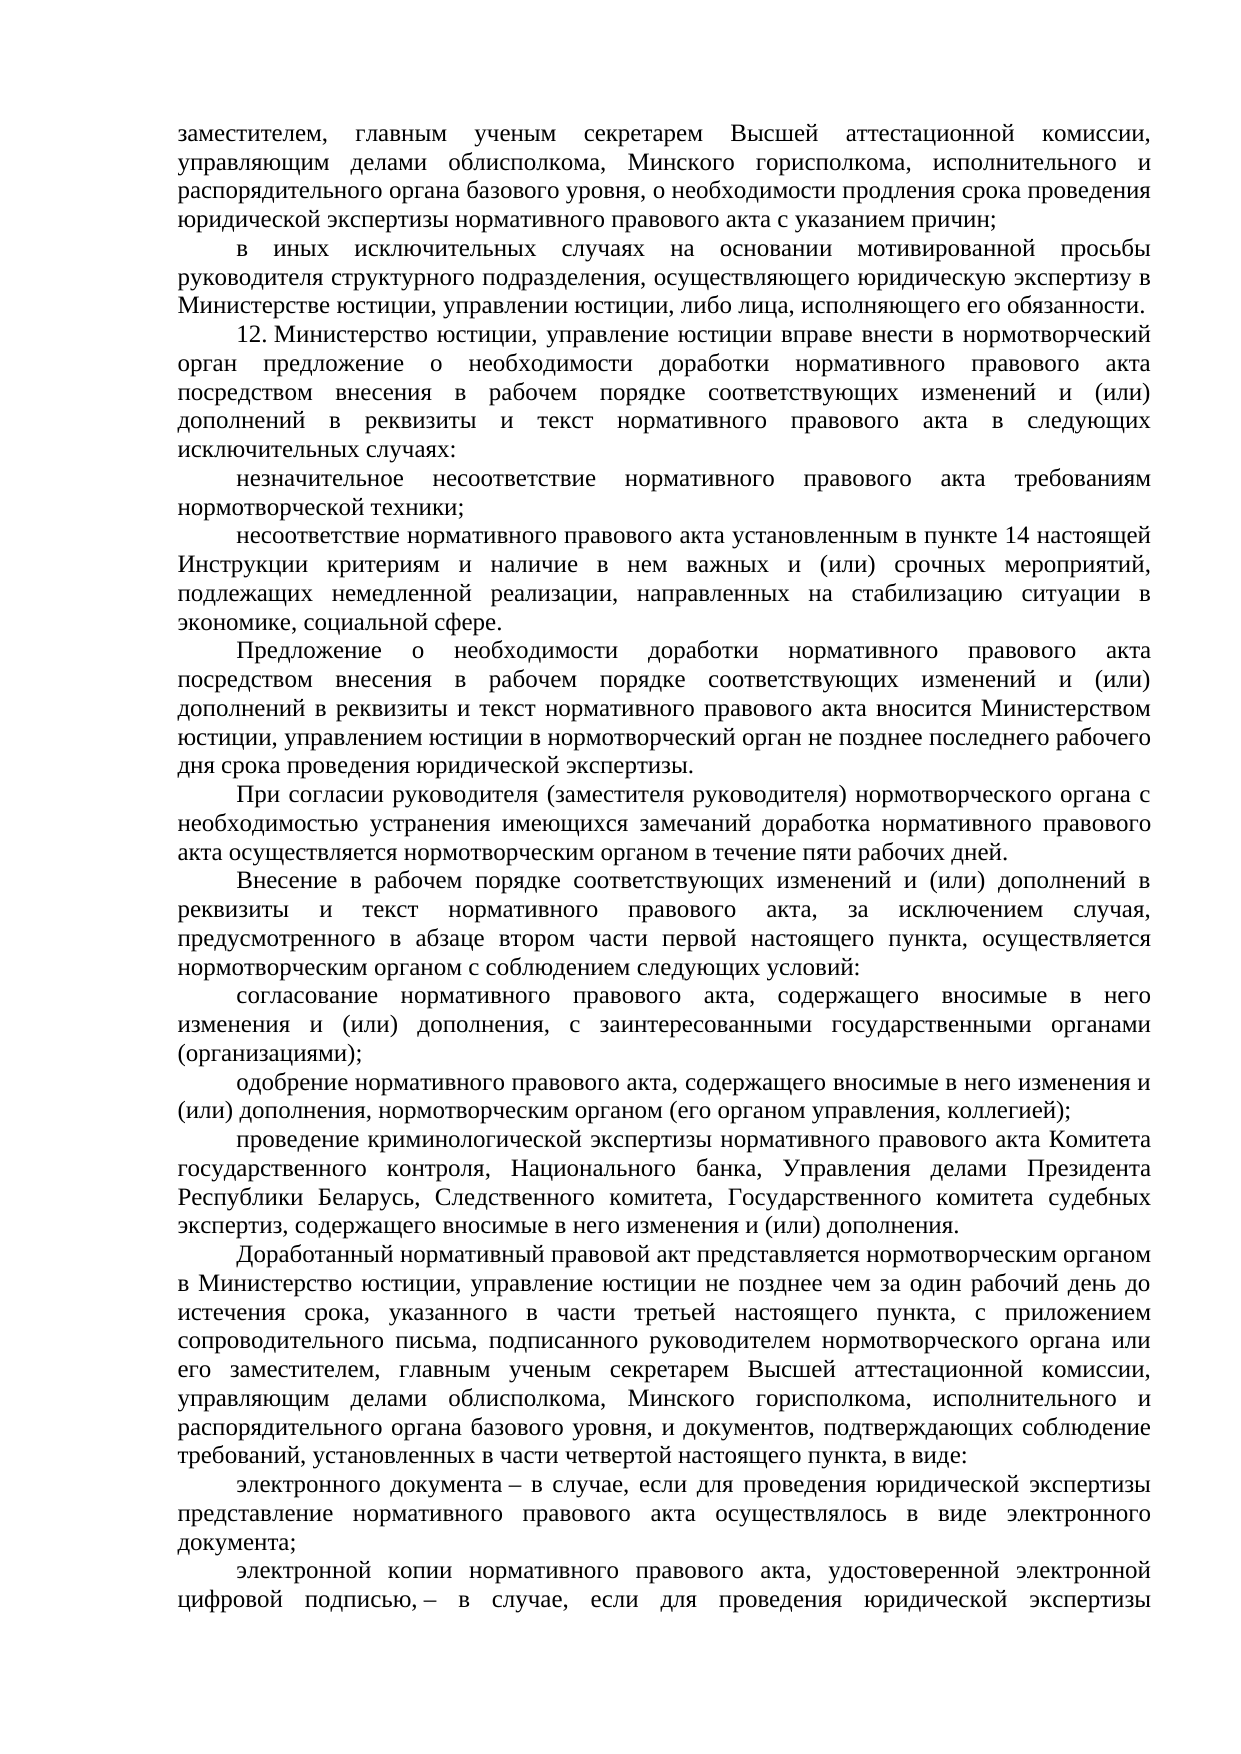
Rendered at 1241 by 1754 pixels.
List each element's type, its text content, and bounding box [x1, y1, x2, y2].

text незначительное несоответствие нормативного правового акта требованиям нормотворческой техники; [177, 463, 1152, 521]
text Предложение о необходимости доработки нормативного правового акта посредством внесения в рабочем порядке соответствующих изменений и (или) дополнений в реквизиты и текст нормативного правового акта вносится Министерством юстиции, управлением юстиции в нормотворческий орган не позднее последнего рабочего дня срока проведения юридической экспертизы. [177, 636, 1152, 779]
text Внесение в рабочем порядке соответствующих изменений и (или) дополнений в реквизиты и текст нормативного правового акта, за исключением случая, предусмотренного в абзаце втором части первой настоящего пункта, осуществляется нормотворческим органом с соблюдением следующих условий: [177, 866, 1152, 981]
text проведение криминологической экспертизы нормативного правового акта Комитета государственного контроля, Национального банка, Управления делами Президента Республики Беларусь, Следственного комитета, Государственного комитета судебных экспертиз, содержащего вносимые в него изменения и (или) дополнения. [177, 1124, 1152, 1239]
text несоответствие нормативного правового акта установленным в пункте 14 настоящей Инструкции критериям и наличие в нем важных и (или) срочных мероприятий, подлежащих немедленной реализации, направленных на стабилизацию ситуации в экономике, социальной сфере. [177, 521, 1152, 636]
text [177, 118, 1152, 233]
text электронного документа – в случае, если для проведения юридической экспертизы представление нормативного правового акта осуществлялось в виде электронного документа; [177, 1469, 1152, 1556]
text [177, 1556, 1152, 1613]
text одобрение нормативного правового акта, содержащего вносимые в него изменения и (или) дополнения, нормотворческим органом (его органом управления, коллегией); [177, 1067, 1152, 1124]
text При согласии руководителя (заместителя руководителя) нормотворческого органа с необходимостью устранения имеющихся замечаний доработка нормативного правового акта осуществляется нормотворческим органом в течение пяти рабочих дней. [177, 779, 1152, 866]
text согласование нормативного правового акта, содержащего вносимые в него изменения и (или) дополнения, с заинтересованными государственными органами (организациями); [177, 981, 1152, 1067]
text в иных исключительных случаях на основании мотивированной просьбы руководителя структурного подразделения, осуществляющего юридическую экспертизу в Министерстве юстиции, управлении юстиции, либо лица, исполняющего его обязанности. [177, 233, 1152, 319]
text Доработанный нормативный правовой акт представляется нормотворческим органом в Министерство юстиции, управление юстиции не позднее чем за один рабочий день до истечения срока, указанного в части третьей настоящего пункта, с приложением сопроводительного письма, подписанного руководителем нормотворческого органа или его заместителем, главным ученым секретарем Высшей аттестационной комиссии, управляющим делами облисполкома, Минского горисполкома, исполнительного и распорядительного органа базового уровня, и документов, подтверждающих соблюдение требований, установленных в части четвертой настоящего пункта, в виде: [177, 1239, 1152, 1469]
text 12. Министерство юстиции, управление юстиции вправе внести в нормотворческий орган предложение о необходимости доработки нормативного правового акта посредством внесения в рабочем порядке соответствующих изменений и (или) дополнений в реквизиты и текст нормативного правового акта в следующих исключительных случаях: [177, 319, 1152, 463]
